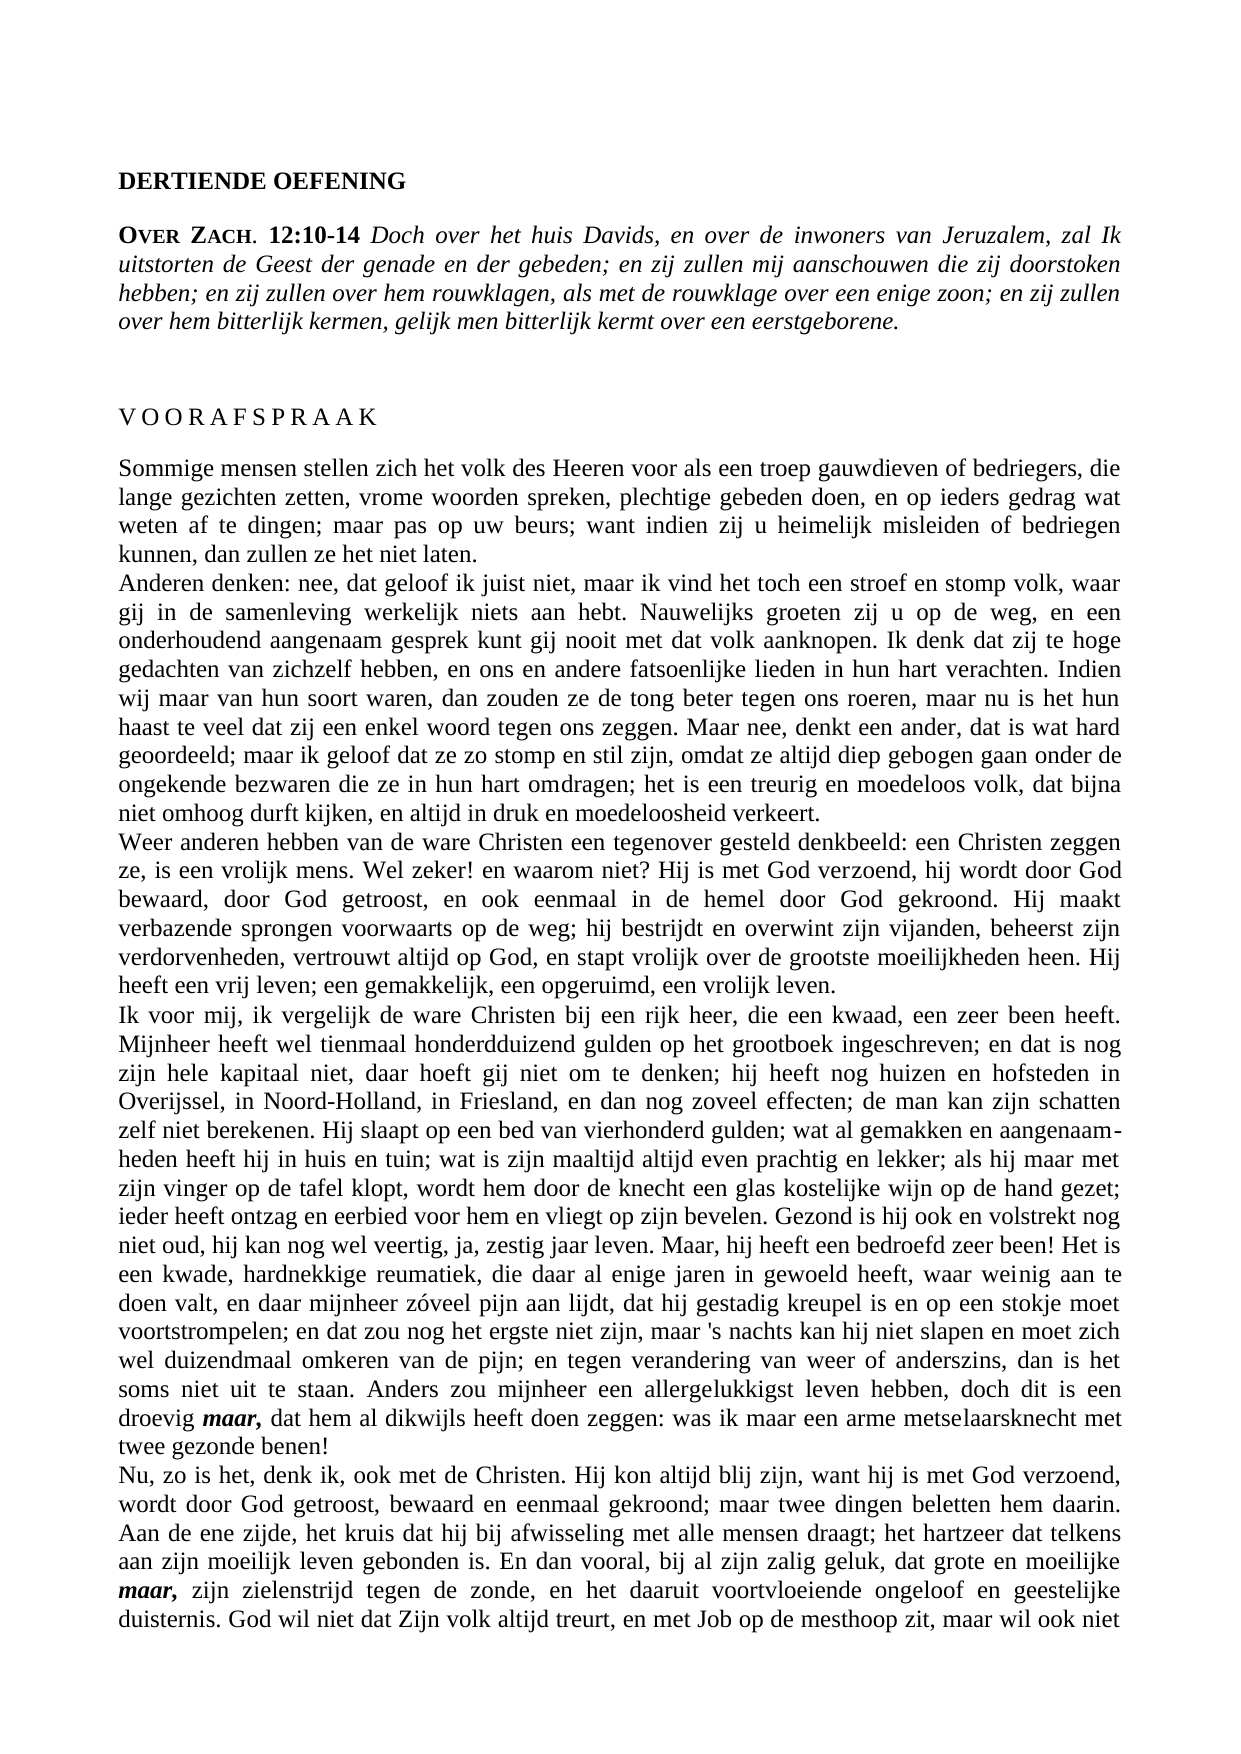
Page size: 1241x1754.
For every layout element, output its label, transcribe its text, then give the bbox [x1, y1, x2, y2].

text Ik voor mij, ik vergelijk de ware Christen bij een rijk heer, die een kwaad, een zeer been heeft. Mijnheer heeft wel tienmaal honderdduizend gulden op het grootboek ingeschreven; en dat is nog zijn hele kapitaal niet, daar hoeft gij niet om te denken; hij heeft nog huizen en hofsteden in Overijssel, in Noord-Holland, in Friesland, en dan nog zoveel effecten; de man kan zijn schatten zelf niet berekenen. Hij slaapt op een bed van vierhonderd gulden; wat al gemakken en aangenaamheden heeft hij in huis en tuin; wat is zijn maaltijd altijd even prachtig en lekker; als hij maar met zijn vinger op de tafel klopt, wordt hem door de knecht een glas kostelijke wijn op de hand gezet; ieder heeft ontzag en eerbied voor hem en vliegt op zijn bevelen. Gezond is hij ook en volstrekt nog niet oud, hij kan nog wel veertig, ja, zestig jaar leven. Maar, hij heeft een bedroefd zeer been! Het is een kwade, hardnekkige reumatiek, die daar al enige jaren in gewoeld heeft, waar weinig aan te doen valt, en daar mijnheer zóveel pijn aan lijdt, dat hij gestadig kreupel is en op een stokje moet voortstrompelen; en dat zou nog het ergste niet zijn, maar 's nachts kan hij niet slapen en moet zich wel duizendmaal omkeren van de pijn; en tegen verandering van weer of anderszins, dan is het soms niet uit te staan. Anders zou mijnheer een allergelukkigst leven hebben, doch dit is een droevig maar, dat hem al dikwijls heeft doen zeggen: was ik maar een arme metselaarsknecht met twee gezonde benen! [118, 1000, 1122, 1460]
text Weer anderen hebben van de ware Christen een tegenover gesteld denkbeeld: een Christen zeggen ze, is een vrolijk mens. Wel zeker! en waarom niet? Hij is met God verzoend, hij wordt door God bewaard, door God getroost, en ook eenmaal in de hemel door God gekroond. Hij maakt verbazende sprongen voorwaarts op de weg; hij bestrijdt en overwint zijn vijanden, beheerst zijn verdorvenheden, vertrouwt altijd op God, en stapt vrolijk over de grootste moeilijkheden heen. Hij heeft een vrij leven; een gemakkelijk, een opgeruimd, een vrolijk leven. [118, 827, 1122, 999]
text Sommige mensen stellen zich het volk des Heeren voor als een troep gauwdieven of bedriegers, die lange gezichten zetten, vrome woorden spreken, plechtige gebeden doen, en op ieders gedrag wat weten af te dingen; maar pas op uw beurs; want indien zij u heimelijk misleiden of bedriegen kunnen, dan zullen ze het niet laten. [118, 453, 1122, 568]
text DERTIENDE OEFENING [118, 166, 1122, 195]
text VOORAFSPRAAK [118, 402, 1122, 430]
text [118, 1460, 1122, 1633]
text Anderen denken: nee, dat geloof ik juist niet, maar ik vind het toch een stroef en stomp volk, waar gij in de samenleving werkelijk niets aan hebt. Nauwelijks groeten zij u op de weg, en een onderhoudend aangenaam gesprek kunt gij nooit met dat volk aanknopen. Ik denk dat zij te hoge gedachten van zichzelf hebben, en ons en andere fatsoenlijke lieden in hun hart verachten. Indien wij maar van hun soort waren, dan zouden ze de tong beter tegen ons roeren, maar nu is het hun haast te veel dat zij een enkel woord tegen ons zeggen. Maar nee, denkt een ander, dat is wat hard geoordeeld; maar ik geloof dat ze zo stomp en stil zijn, omdat ze altijd diep gebogen gaan onder de ongekende bezwaren die ze in hun hart omdragen; het is een treurig en moedeloos volk, dat bijna niet omhoog durft kijken, en altijd in druk en moedeloosheid verkeert. [118, 568, 1122, 827]
text Over Zach. 12:10-14 Doch over het huis Davids, en over de inwoners van Jeruzalem, zal Ik uitstorten de Geest der genade en der gebeden; en zij zullen mij aanschouwen die zij doorstoken hebben; en zij zullen over hem rouwklagen, als met de rouwklage over een enige zoon; en zij zullen over hem bitterlijk kermen, gelijk men bitterlijk kermt over een eerstgeborene. [118, 220, 1122, 335]
